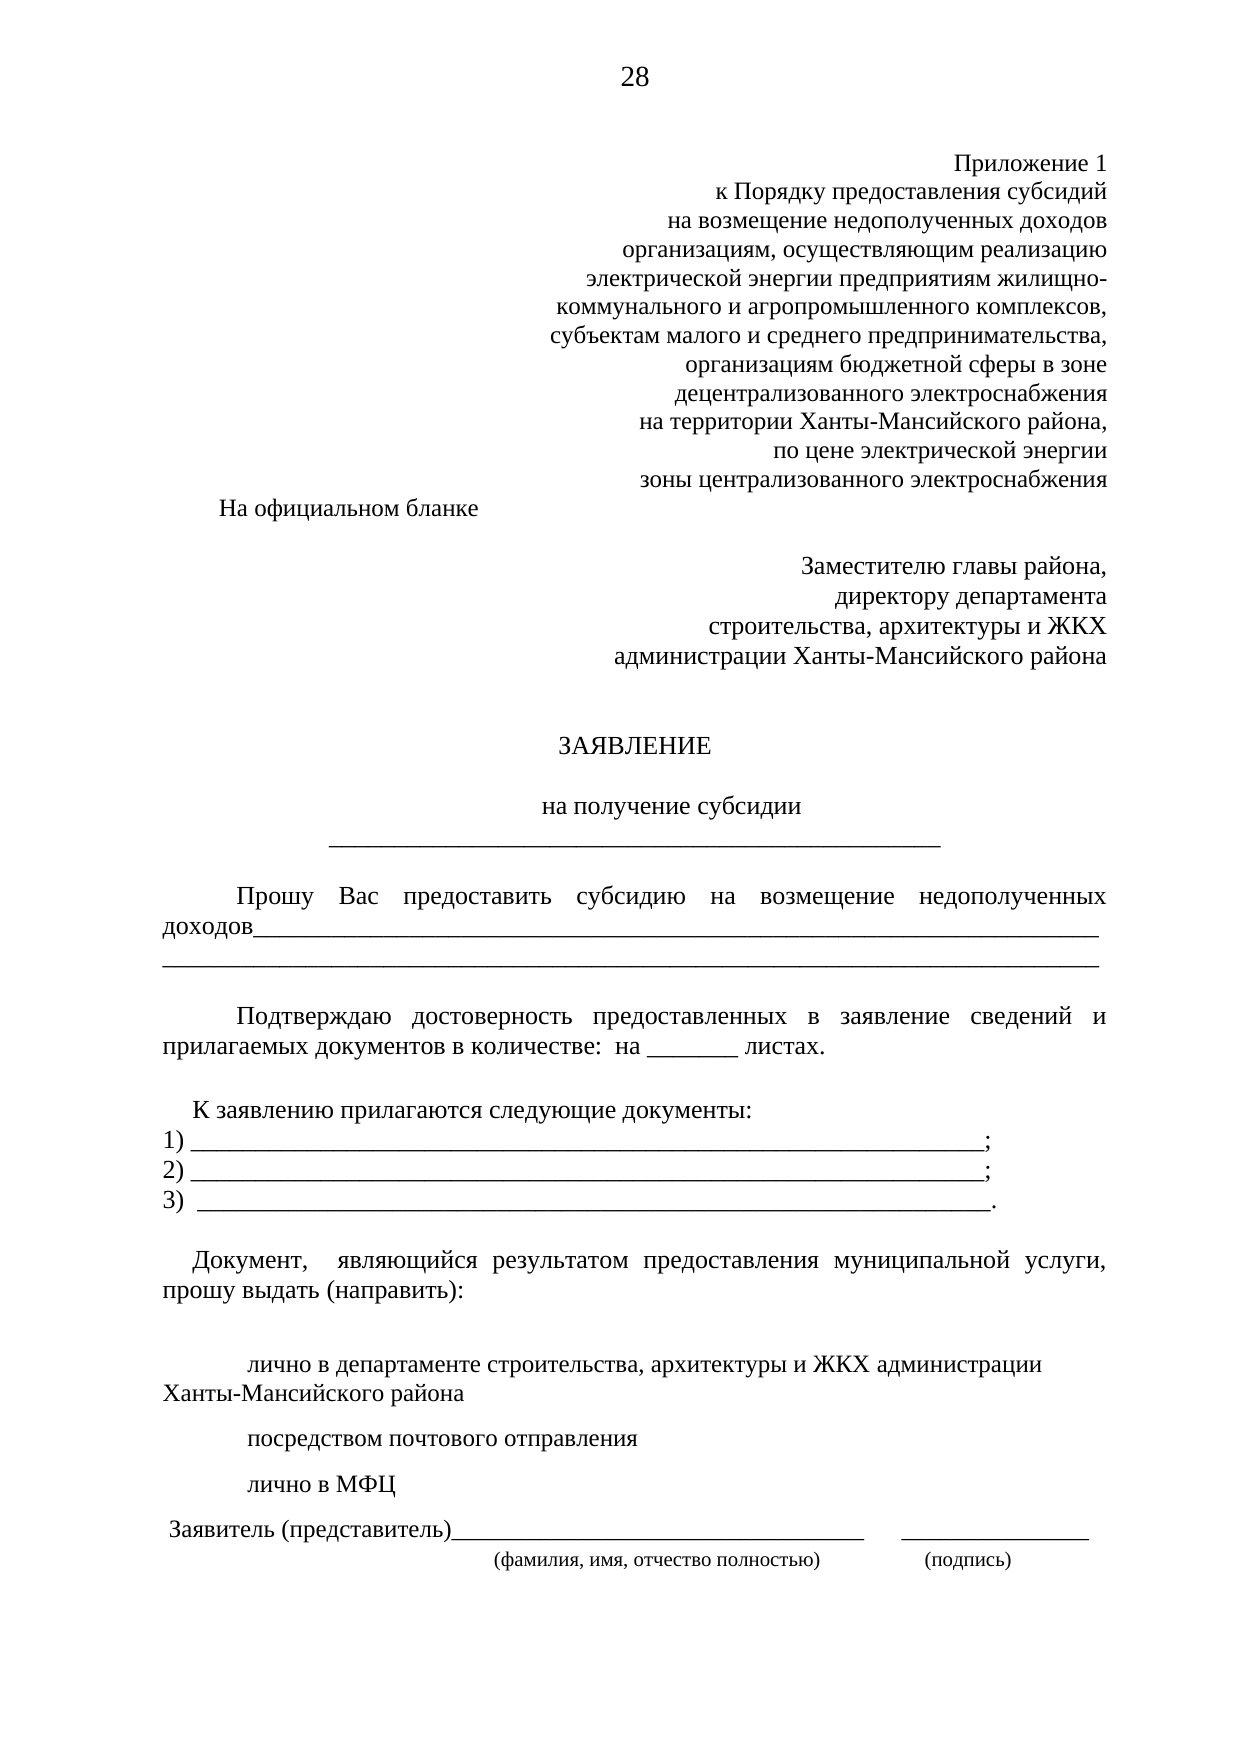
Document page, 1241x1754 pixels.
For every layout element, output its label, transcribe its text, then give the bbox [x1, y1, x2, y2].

text  лично в департаменте строительства, архитектуры и ЖКХ администрации Ханты-Мансийского района [162, 1349, 1107, 1407]
text 3) _____________________________________________________________. [162, 1184, 1107, 1214]
text на возмещение недополученных доходов [162, 205, 1107, 234]
text (фамилия, имя, отчество полностью) (подпись) [162, 1547, 1107, 1571]
text децентрализованного электроснабжения [162, 378, 1107, 406]
text к Порядку предоставления субсидий [162, 176, 1107, 205]
text администрации Ханты-Мансийского района [162, 640, 1107, 670]
text по цене электрической энергии [162, 435, 1107, 464]
text Прошу Вас предоставить субсидию на возмещение недополученных доходов_________________________________________________________________________________________________________________________________________ [162, 880, 1107, 970]
text организациям бюджетной сферы в зоне [162, 349, 1107, 378]
text Документ, являющийся результатом предоставления муниципальной услуги, прошу выдать (направить): [162, 1244, 1107, 1304]
text на территории Ханты-Мансийского района, [162, 406, 1107, 435]
text 2) _____________________________________________________________; [162, 1154, 1107, 1184]
text  посредством почтового отправления [162, 1423, 1107, 1452]
text К заявлению прилагаются следующие документы: [162, 1094, 1107, 1124]
text 1) _____________________________________________________________; [162, 1124, 1107, 1154]
text Заявитель (представитель)_________________________________ _______________ [162, 1514, 1107, 1543]
text директору департамента [162, 580, 1107, 610]
text Подтверждаю достоверность предоставленных в заявление сведений и прилагаемых документов в количестве: на _______ листах. [162, 1000, 1107, 1060]
text Заместителю главы района, [162, 550, 1107, 580]
text электрической энергии предприятиям жилищно- [162, 263, 1107, 291]
text ЗАЯВЛЕНИЕ [162, 730, 1107, 760]
text зоны централизованного электроснабжения [162, 464, 1107, 493]
text На официальном бланке [162, 493, 1107, 521]
text Приложение 1 [162, 148, 1107, 176]
text субъектам малого и среднего предпринимательства, [162, 320, 1107, 349]
text организациям, осуществляющим реализацию [162, 234, 1107, 263]
text коммунального и агропромышленного комплексов, [162, 291, 1107, 320]
text на получение субсидии _______________________________________________ [162, 790, 1107, 850]
text строительства, архитектуры и ЖКХ [162, 610, 1107, 640]
text  лично в МФЦ [162, 1469, 1107, 1497]
